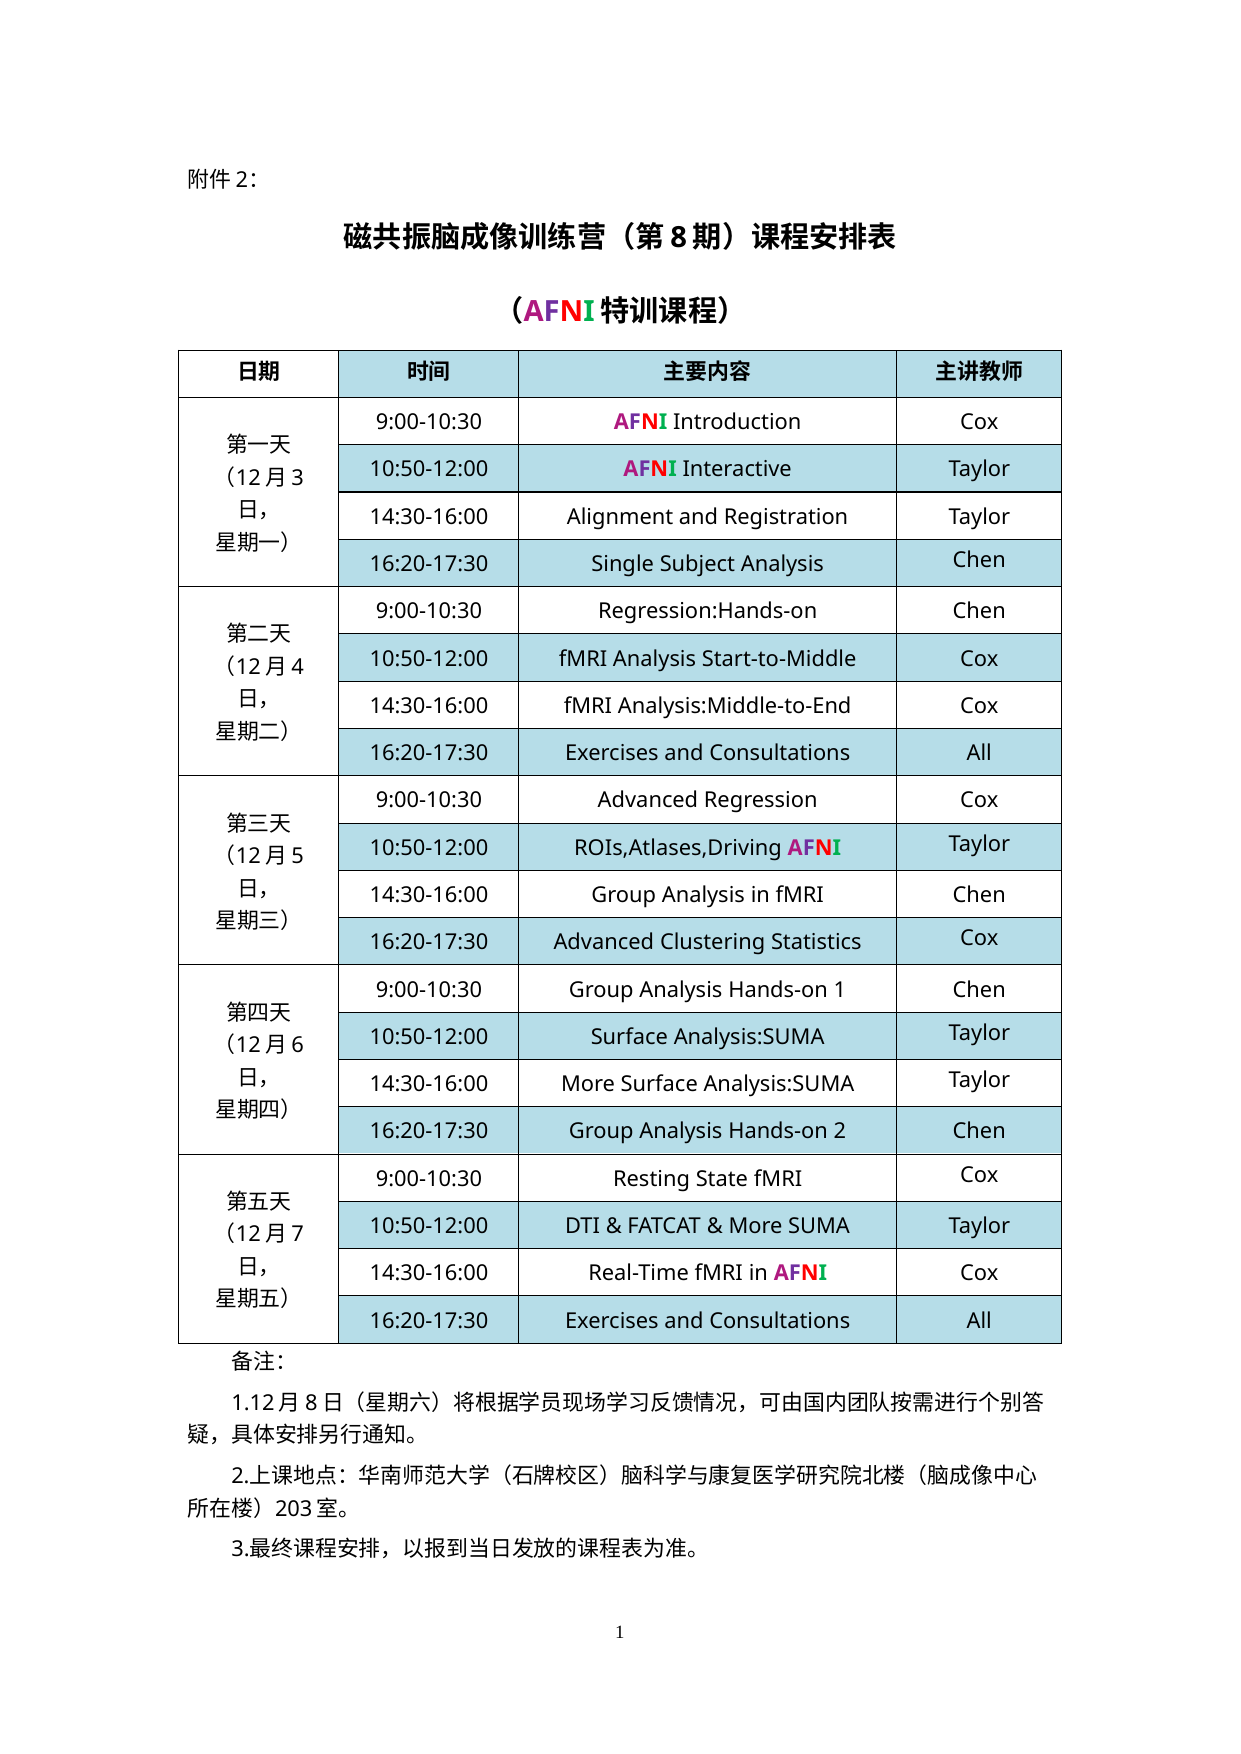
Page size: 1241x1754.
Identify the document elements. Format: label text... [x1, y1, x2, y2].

table_header 日期 [179, 351, 338, 397]
table_cell Chen [897, 871, 1061, 917]
table_cell Regression:Hands-on [519, 587, 896, 633]
text 附件2： [187, 162, 1053, 194]
table_cell 16:20-17:30 [339, 729, 518, 775]
table_cell Exercises and Consultations [519, 729, 896, 775]
table_cell 14:30-16:00 [339, 1060, 518, 1106]
table_cell 16:20-17:30 [339, 540, 518, 586]
table_cell fMRI Analysis Start-to-Middle [519, 634, 896, 681]
table_cell Chen [897, 965, 1061, 1012]
table_cell Taylor [897, 493, 1061, 539]
table_cell Taylor [897, 1060, 1061, 1106]
table_cell 16:20-17:30 [339, 1107, 518, 1153]
table_cell AFNI Interactive [519, 445, 896, 491]
table_header 主讲教师 [897, 351, 1061, 397]
table_cell All [897, 729, 1061, 775]
table_cell 10:50-12:00 [339, 1013, 518, 1059]
table_cell 9:00-10:30 [339, 1155, 518, 1201]
table_cell fMRI Analysis:Middle-to-End [519, 682, 896, 728]
table_cell Advanced Clustering Statistics [519, 918, 896, 964]
text 2.上课地点：华南师范大学（石牌校区）脑科学与康复医学研究院北楼（脑成像中心所在楼）203室。 [187, 1458, 1053, 1523]
table_cell 第五天 （12月7日， 星期五） [179, 1155, 338, 1343]
table_cell 16:20-17:30 [339, 1296, 518, 1343]
table_cell Advanced Regression [519, 776, 896, 822]
table_cell Taylor [897, 1202, 1061, 1248]
table_cell 第四天 （12月6日， 星期四） [179, 965, 338, 1153]
table_cell Cox [897, 776, 1061, 822]
table_cell Chen [897, 587, 1061, 633]
table_cell Cox [897, 634, 1061, 681]
table_cell AFNI Introduction [519, 398, 896, 444]
table_cell All [897, 1296, 1061, 1343]
table_cell Exercises and Consultations [519, 1296, 896, 1343]
table_cell Cox [897, 682, 1061, 728]
table_cell Taylor [897, 445, 1061, 491]
table_cell Chen [897, 540, 1061, 586]
table_cell 9:00-10:30 [339, 965, 518, 1012]
table_cell Taylor [897, 1013, 1061, 1059]
table_cell Cox [897, 918, 1061, 964]
text （AFNI特训课程） [187, 276, 1053, 341]
table_cell Group Analysis Hands-on 2 [519, 1107, 896, 1153]
table_cell 第一天 （12月3日， 星期一） [179, 398, 338, 586]
table_cell 14:30-16:00 [339, 871, 518, 917]
text 备注： [187, 1344, 1053, 1376]
table_cell Group Analysis in fMRI [519, 871, 896, 917]
table_cell 10:50-12:00 [339, 824, 518, 870]
table_cell 9:00-10:30 [339, 776, 518, 822]
table_cell 第二天 （12月4日， 星期二） [179, 587, 338, 775]
table_header 时间 [339, 351, 518, 397]
table_cell 14:30-16:00 [339, 1249, 518, 1295]
text 3.最终课程安排，以报到当日发放的课程表为准。 [187, 1531, 1053, 1564]
table_cell Real-Time fMRI in AFNI [519, 1249, 896, 1295]
table_cell 14:30-16:00 [339, 493, 518, 539]
table_cell More Surface Analysis:SUMA [519, 1060, 896, 1106]
table_cell Cox [897, 398, 1061, 444]
text 1.12月8日（星期六）将根据学员现场学习反馈情况，可由国内团队按需进行个别答疑，具体安排另行通知。 [187, 1384, 1053, 1449]
table_cell Single Subject Analysis [519, 540, 896, 586]
table_cell Cox [897, 1249, 1061, 1295]
table_cell Taylor [897, 824, 1061, 870]
table_cell 10:50-12:00 [339, 634, 518, 681]
table_cell 14:30-16:00 [339, 682, 518, 728]
table_cell DTI & FATCAT & More SUMA [519, 1202, 896, 1248]
table_cell Chen [897, 1107, 1061, 1153]
table_cell Surface Analysis:SUMA [519, 1013, 896, 1059]
table_cell Resting State fMRI [519, 1155, 896, 1201]
table_cell 第三天 （12月5日， 星期三） [179, 776, 338, 964]
table_cell 10:50-12:00 [339, 1202, 518, 1248]
table_cell Cox [897, 1155, 1061, 1201]
table_cell ROIs,Atlases,Driving AFNI [519, 824, 896, 870]
table_cell 10:50-12:00 [339, 445, 518, 491]
table_cell 9:00-10:30 [339, 587, 518, 633]
table_cell 16:20-17:30 [339, 918, 518, 964]
text 磁共振脑成像训练营（第8期）课程安排表 [187, 203, 1053, 268]
table_cell Group Analysis Hands-on 1 [519, 965, 896, 1012]
table_header 主要内容 [519, 351, 896, 397]
table_cell Alignment and Registration [519, 493, 896, 539]
table_cell 9:00-10:30 [339, 398, 518, 444]
